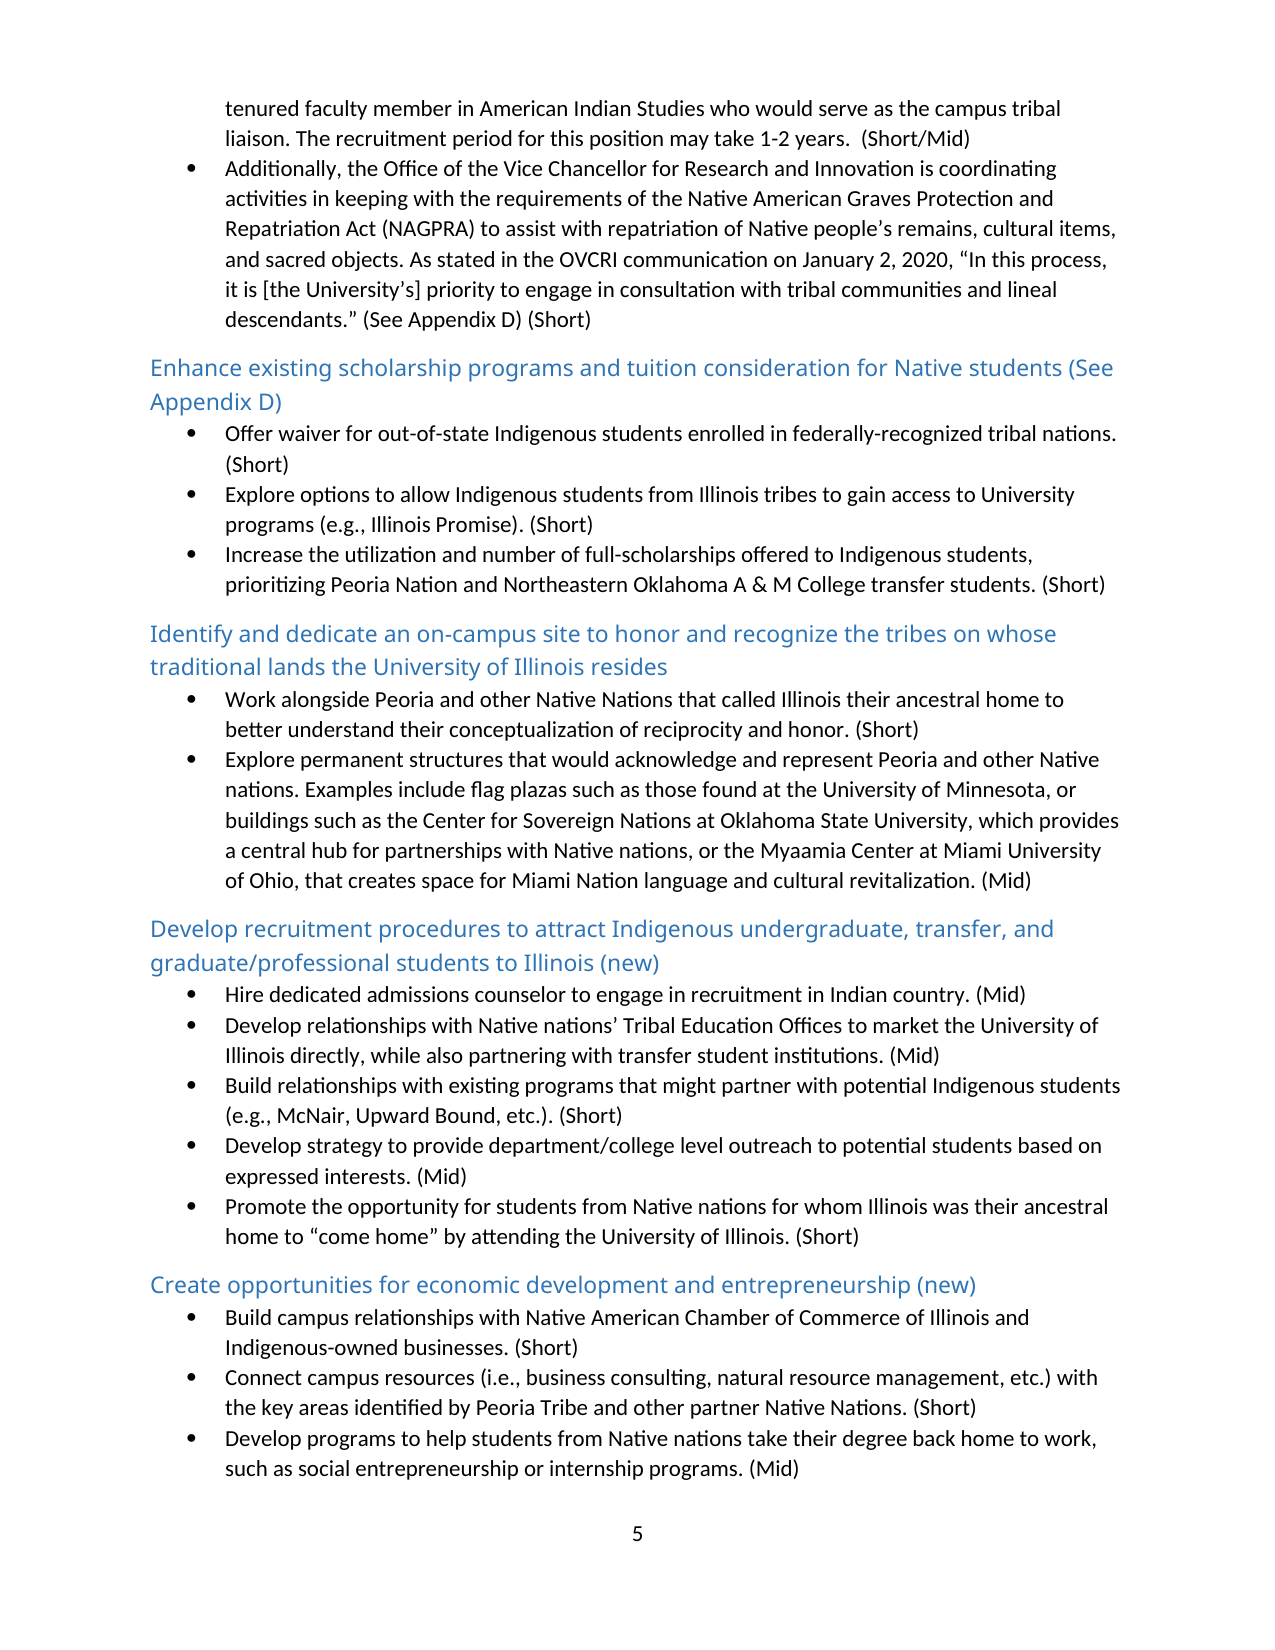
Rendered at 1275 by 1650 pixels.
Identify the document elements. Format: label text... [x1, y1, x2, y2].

list Work alongside Peoria and other Native Nations that called Illinois their ancestral home to better understand their conceptualization of reciprocity and honor. (Short) [187, 685, 1125, 743]
list Additionally, the Office of the Vice Chancellor for Research and Innovation is coordinating activities in keeping with the requirements of the Native American Graves Protection and Repatriation Act (NAGPRA) to assist with repatriation of Native people’s remains, cultural items, and sacred objects. As stated in the OVCRI communication on January 2, 2020, “In this process, it is [the University’s] priority to engage in consultation with tribal communities and lineal descendants.” (See Appendix D) (Short) [187, 154, 1125, 333]
list Develop programs to help students from Native nations take their degree back home to work, such as social entrepreneurship or internship programs. (Mid) [187, 1424, 1125, 1482]
list Build campus relationships with Native American Chamber of Commerce of Illinois and Indigenous-owned businesses. (Short) [187, 1303, 1125, 1361]
list Hire dedicated admissions counselor to engage in recruitment in Indian country. (Mid) [187, 981, 1125, 1009]
list Develop strategy to provide department/college level outreach to potential students based on expressed interests. (Mid) [187, 1132, 1125, 1190]
list Offer waiver for out-of-state Indigenous students enrolled in federally-recognized tribal nations. (Short) [187, 419, 1125, 478]
list Build relationships with existing programs that might partner with potential Indigenous students (e.g., McNair, Upward Bound, etc.). (Short) [187, 1071, 1125, 1129]
list Increase the utilization and number of full-scholarships offered to Indigenous students, prioritizing Peoria Nation and Northeastern Oklahoma A & M College transfer students. (Short) [187, 540, 1125, 599]
list Explore options to allow Indigenous students from Illinois tribes to gain access to University programs (e.g., Illinois Promise). (Short) [187, 480, 1125, 538]
list Promote the opportunity for students from Native nations for whom Illinois was their ancestral home to “come home” by attending the University of Illinois. (Short) [187, 1192, 1125, 1250]
subtitle Enhance existing scholarship programs and tuition consideration for Native students (See Appendix D) [150, 352, 1125, 417]
subtitle Develop recruitment procedures to attract Indigenous undergraduate, transfer, and graduate/professional students to Illinois (new) [150, 913, 1125, 978]
subtitle Identify and dedicate an on-campus site to honor and recognize the tribes on whose traditional lands the University of Illinois resides [150, 617, 1125, 682]
list Develop relationships with Native nations’ Tribal Education Offices to market the University of Illinois directly, while also partnering with transfer student institutions. (Mid) [187, 1011, 1125, 1069]
list Connect campus resources (i.e., business consulting, natural resource management, etc.) with the key areas identified by Peoria Tribe and other partner Native Nations. (Short) [187, 1363, 1125, 1422]
subtitle Create opportunities for economic development and entrepreneurship (new) [150, 1269, 1125, 1300]
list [187, 94, 1125, 152]
list Explore permanent structures that would acknowledge and represent Peoria and other Native nations. Examples include flag plazas such as those found at the University of Minnesota, or buildings such as the Center for Sovereign Nations at Oklahoma State University, which provides a central hub for partnerships with Native nations, or the Myaamia Center at Miami University of Ohio, that creates space for Miami Nation language and cultural revitalization. (Mid) [187, 745, 1125, 894]
